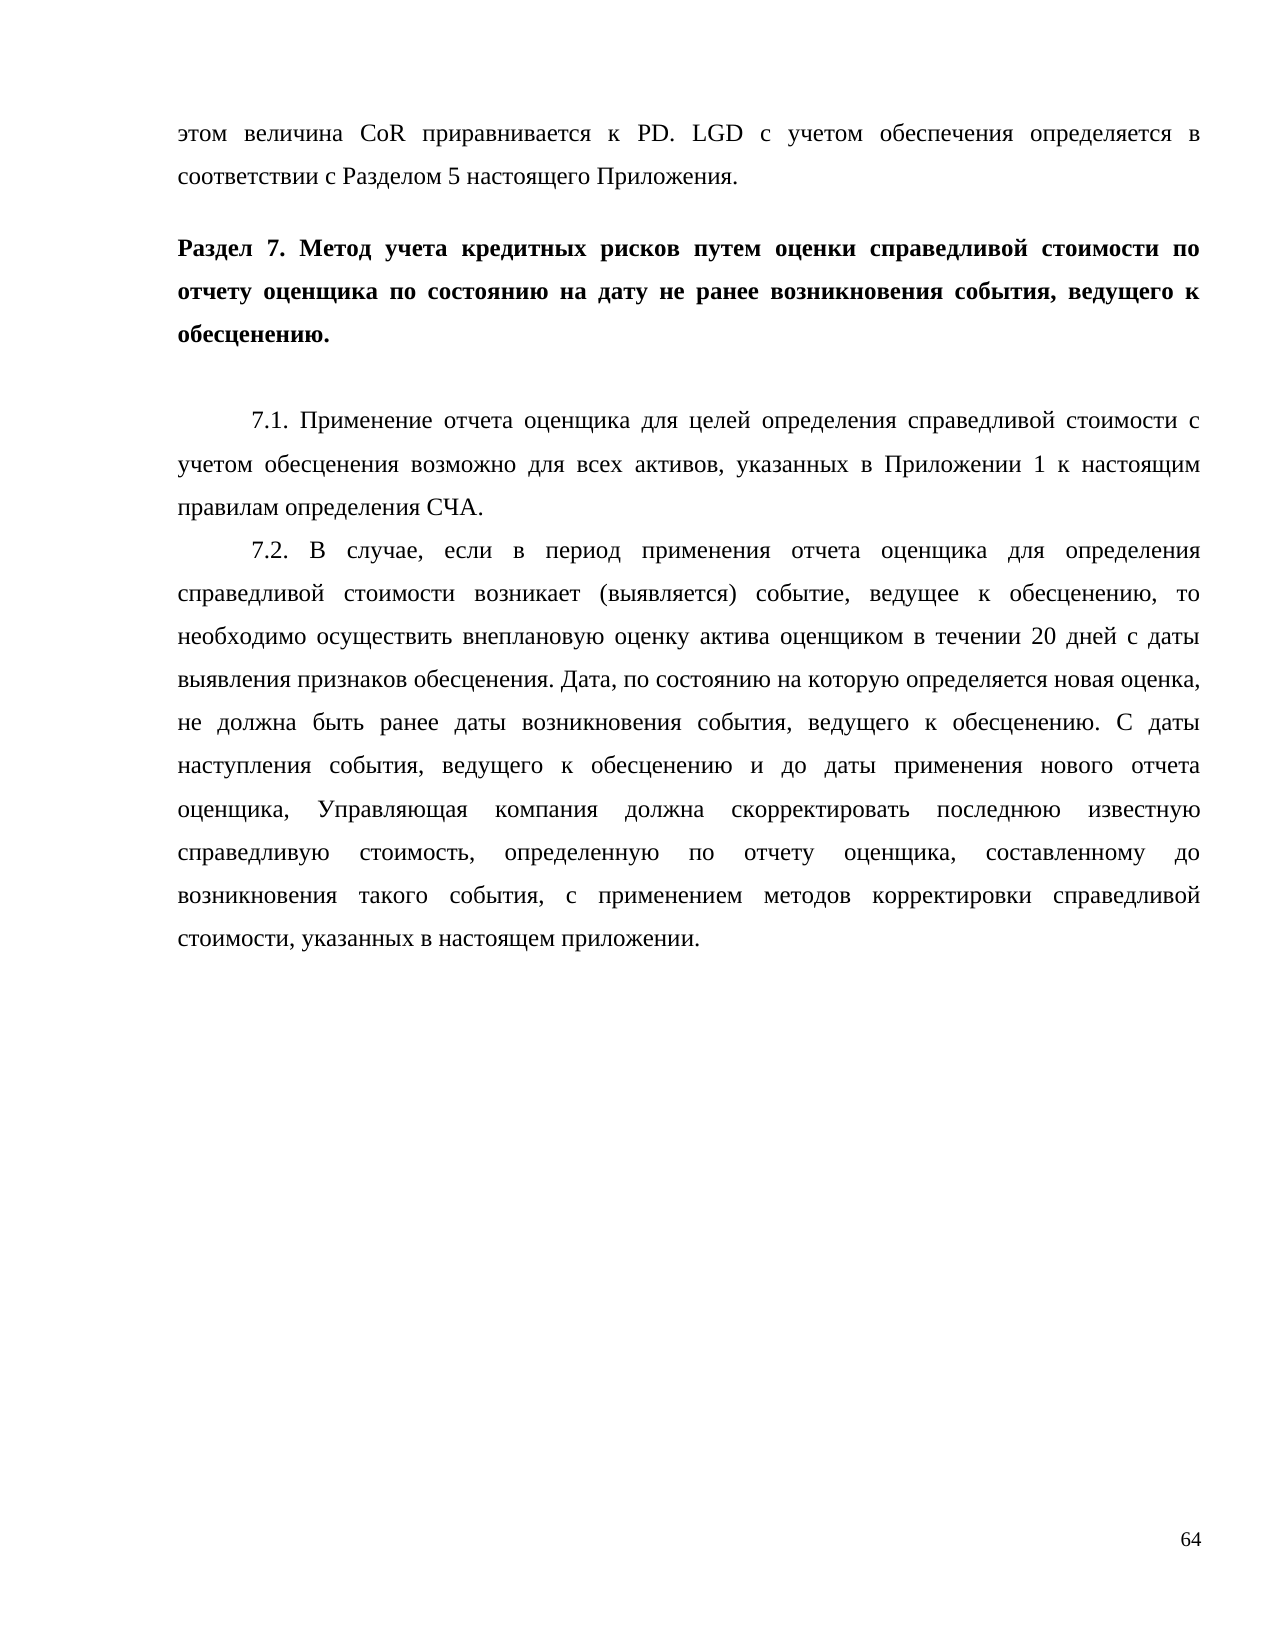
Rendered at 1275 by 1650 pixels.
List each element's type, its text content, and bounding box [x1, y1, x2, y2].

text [177, 118, 1201, 190]
text 7.2. В случае, если в период применения отчета оценщика для определения справедливой стоимости возникает (выявляется) событие, ведущее к обесценению, то необходимо осуществить внеплановую оценку актива оценщиком в течении 20 дней с даты выявления признаков обесценения. Дата, по состоянию на которую определяется новая оценка, не должна быть ранее даты возникновения события, ведущего к обесценению. С даты наступления события, ведущего к обесценению и до даты применения нового отчета оценщика, Управляющая компания должна скорректировать последнюю известную справедливую стоимость, определенную по отчету оценщика, составленному до возникновения такого события, с применением методов корректировки справедливой стоимости, указанных в настоящем приложении. [177, 535, 1201, 952]
text 7.1. Применение отчета оценщика для целей определения справедливой стоимости с учетом обесценения возможно для всех активов, указанных в Приложении 1 к настоящим правилам определения СЧА. [177, 406, 1201, 521]
list Раздел 7. Метод учета кредитных рисков путем оценки справедливой стоимости по отчету оценщика по состоянию на дату не ранее возникновения события, ведущего к обесценению. [177, 233, 1201, 348]
